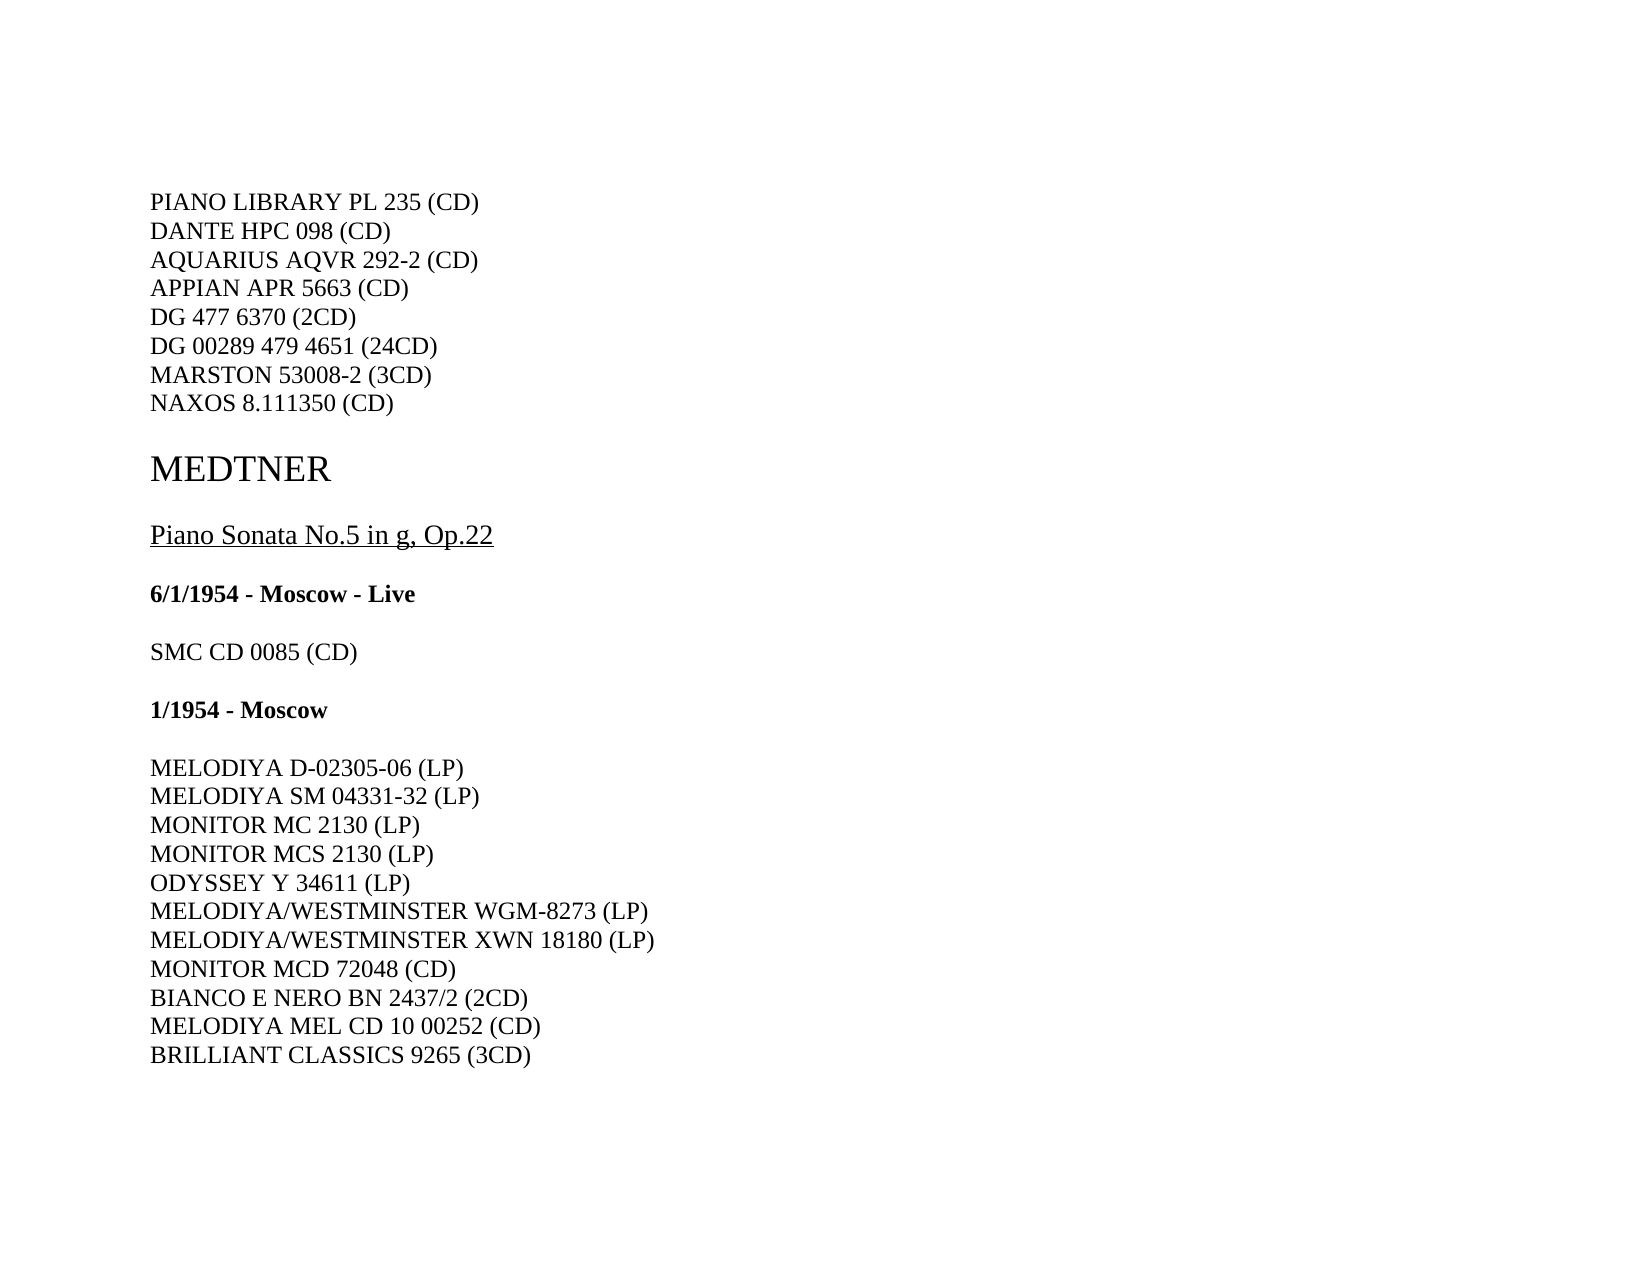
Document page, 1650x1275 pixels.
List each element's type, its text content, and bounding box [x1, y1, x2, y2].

text 6/1/1954 - Moscow - Live [150, 579, 1500, 608]
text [150, 187, 1500, 550]
text SMC CD 0085 (CD) [150, 637, 1500, 666]
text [150, 695, 1500, 1069]
